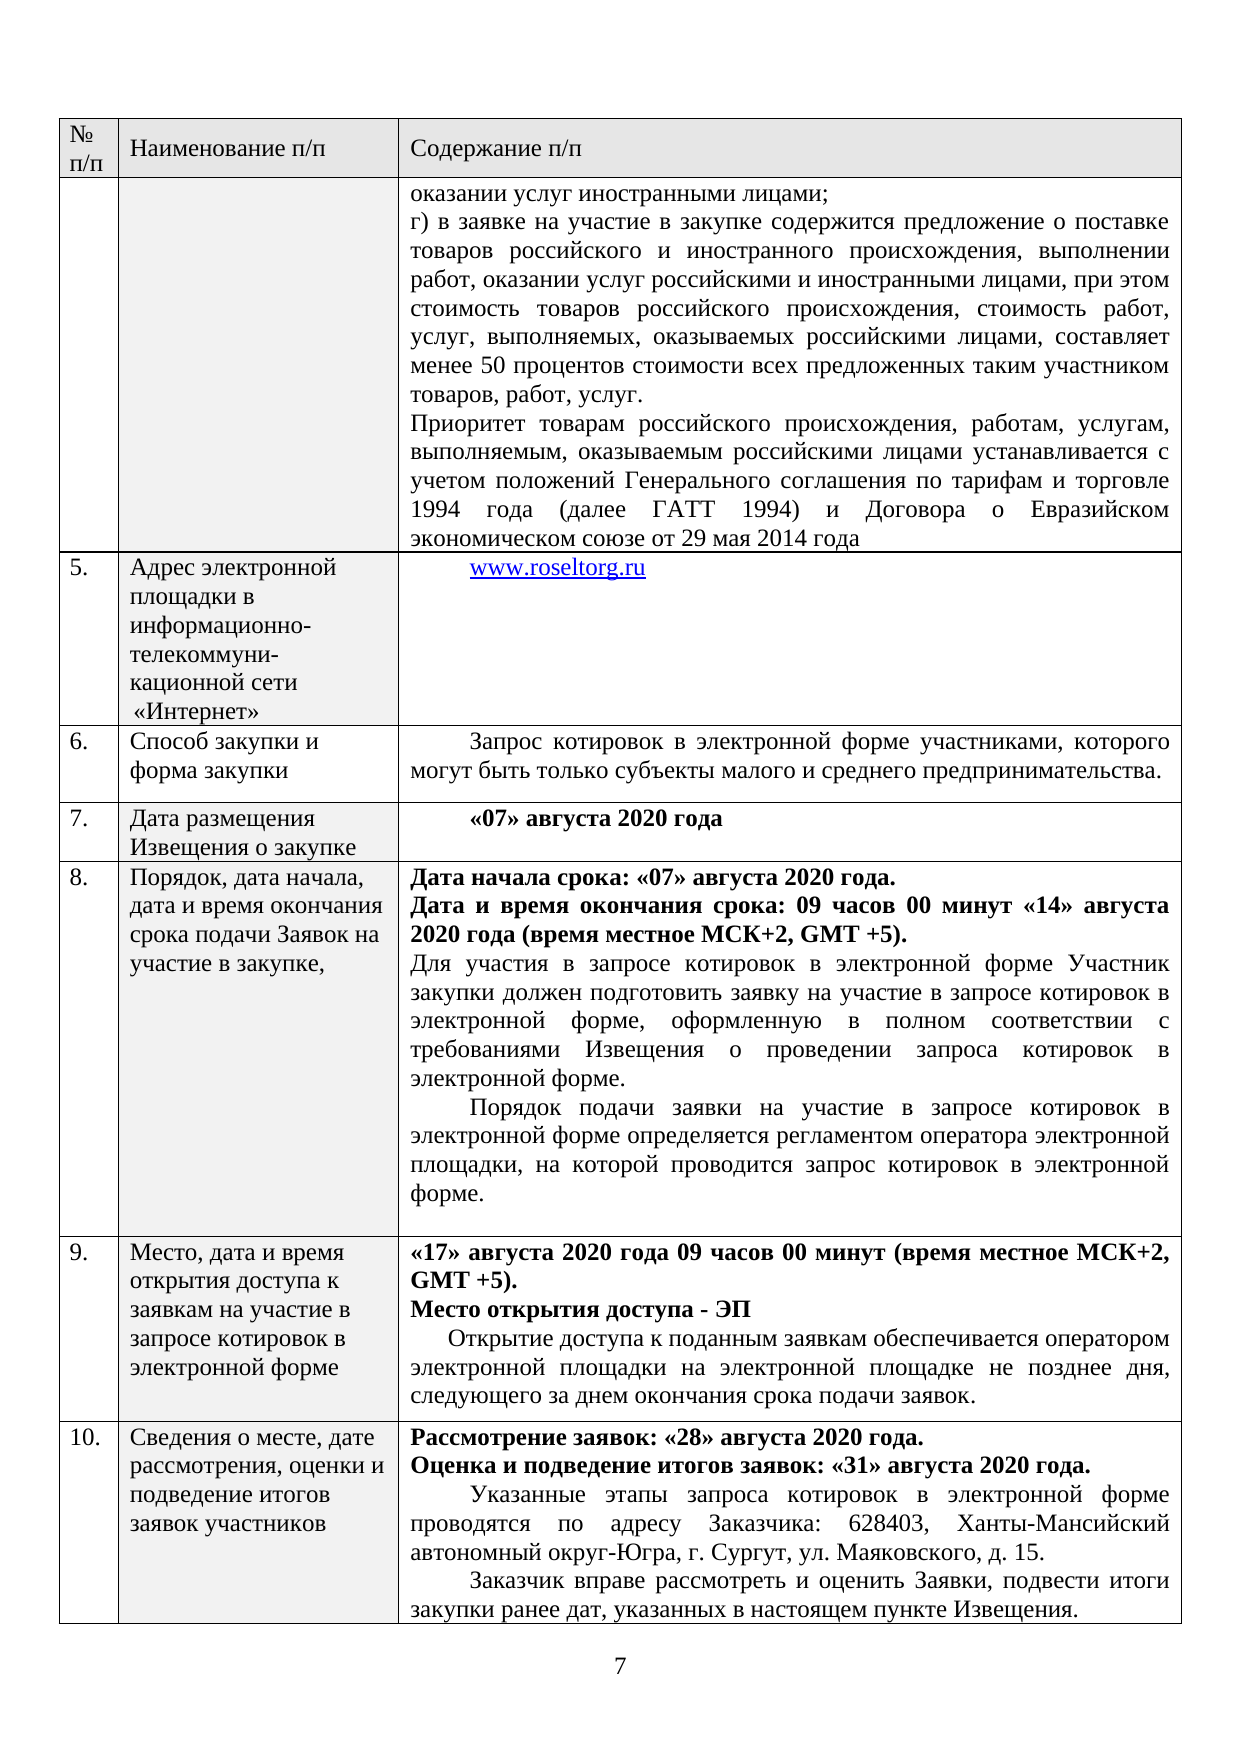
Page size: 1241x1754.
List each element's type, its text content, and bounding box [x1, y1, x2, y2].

table_cell Запрос котировок в электронной форме участниками, которого могут быть только субъекты малого и среднего предпринимательства. [399, 726, 1181, 802]
table_header Наименование п/п [119, 119, 398, 177]
table_cell Сведения о месте, дате рассмотрения, оценки и подведение итогов заявок участников [119, 1422, 398, 1623]
table_cell Дата размещения Извещения о закупке [119, 803, 398, 861]
table_cell [60, 1237, 118, 1421]
table_header Содержание п/п [399, 119, 1181, 177]
table_cell «07» августа 2020 года [399, 803, 1181, 861]
table_cell Адрес электронной площадки в информационно-телекоммуни-кационной сети «Интернет» [119, 553, 398, 725]
table_cell www.roseltorg.ru [399, 553, 1181, 725]
table_cell [60, 862, 118, 1236]
table_cell Место, дата и время открытия доступа к заявкам на участие в запросе котировок в электронной форме [119, 1237, 398, 1421]
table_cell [119, 178, 398, 551]
table_cell «17» августа 2020 года 09 часов 00 минут (время местное МСК+2, GMT +5). Место открытия доступа - ЭП Открытие доступа к поданным заявкам обеспечивается оператором электронной площадки на электронной площадке не позднее дня, следующего за днем окончания срока подачи заявок. [399, 1237, 1181, 1421]
table_cell [60, 1422, 118, 1623]
table_cell [60, 803, 118, 861]
table_cell [60, 178, 118, 551]
table_header № п/п [60, 119, 118, 177]
table_cell [60, 726, 118, 802]
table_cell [399, 178, 1181, 551]
table_cell Способ закупки и форма закупки [119, 726, 398, 802]
table_cell Порядок, дата начала, дата и время окончания срока подачи Заявок на участие в закупке, [119, 862, 398, 1236]
table_cell [60, 553, 118, 725]
table_cell Рассмотрение заявок: «28» августа 2020 года. Оценка и подведение итогов заявок: «31» августа 2020 года. Указанные этапы запроса котировок в электронной форме проводятся по адресу Заказчика: 628403, Ханты-Мансийский автономный округ-Югра, г. Сургут, ул. Маяковского, д. 15. Заказчик вправе рассмотреть и оценить Заявки, подвести итоги закупки ранее дат, указанных в настоящем пункте Извещения. [399, 1422, 1181, 1623]
table_cell Дата начала срока: «07» августа 2020 года. Дата и время окончания срока: 09 часов 00 минут «14» августа 2020 года (время местное МСК+2, GMT +5). Для участия в запросе котировок в электронной форме Участник закупки должен подготовить заявку на участие в запросе котировок в электронной форме, оформленную в полном соответствии с требованиями Извещения о проведении запроса котировок в электронной форме. Порядок подачи заявки на участие в запросе котировок в электронной форме определяется регламентом оператора электронной площадки, на которой проводится запрос котировок в электронной форме. [399, 862, 1181, 1236]
